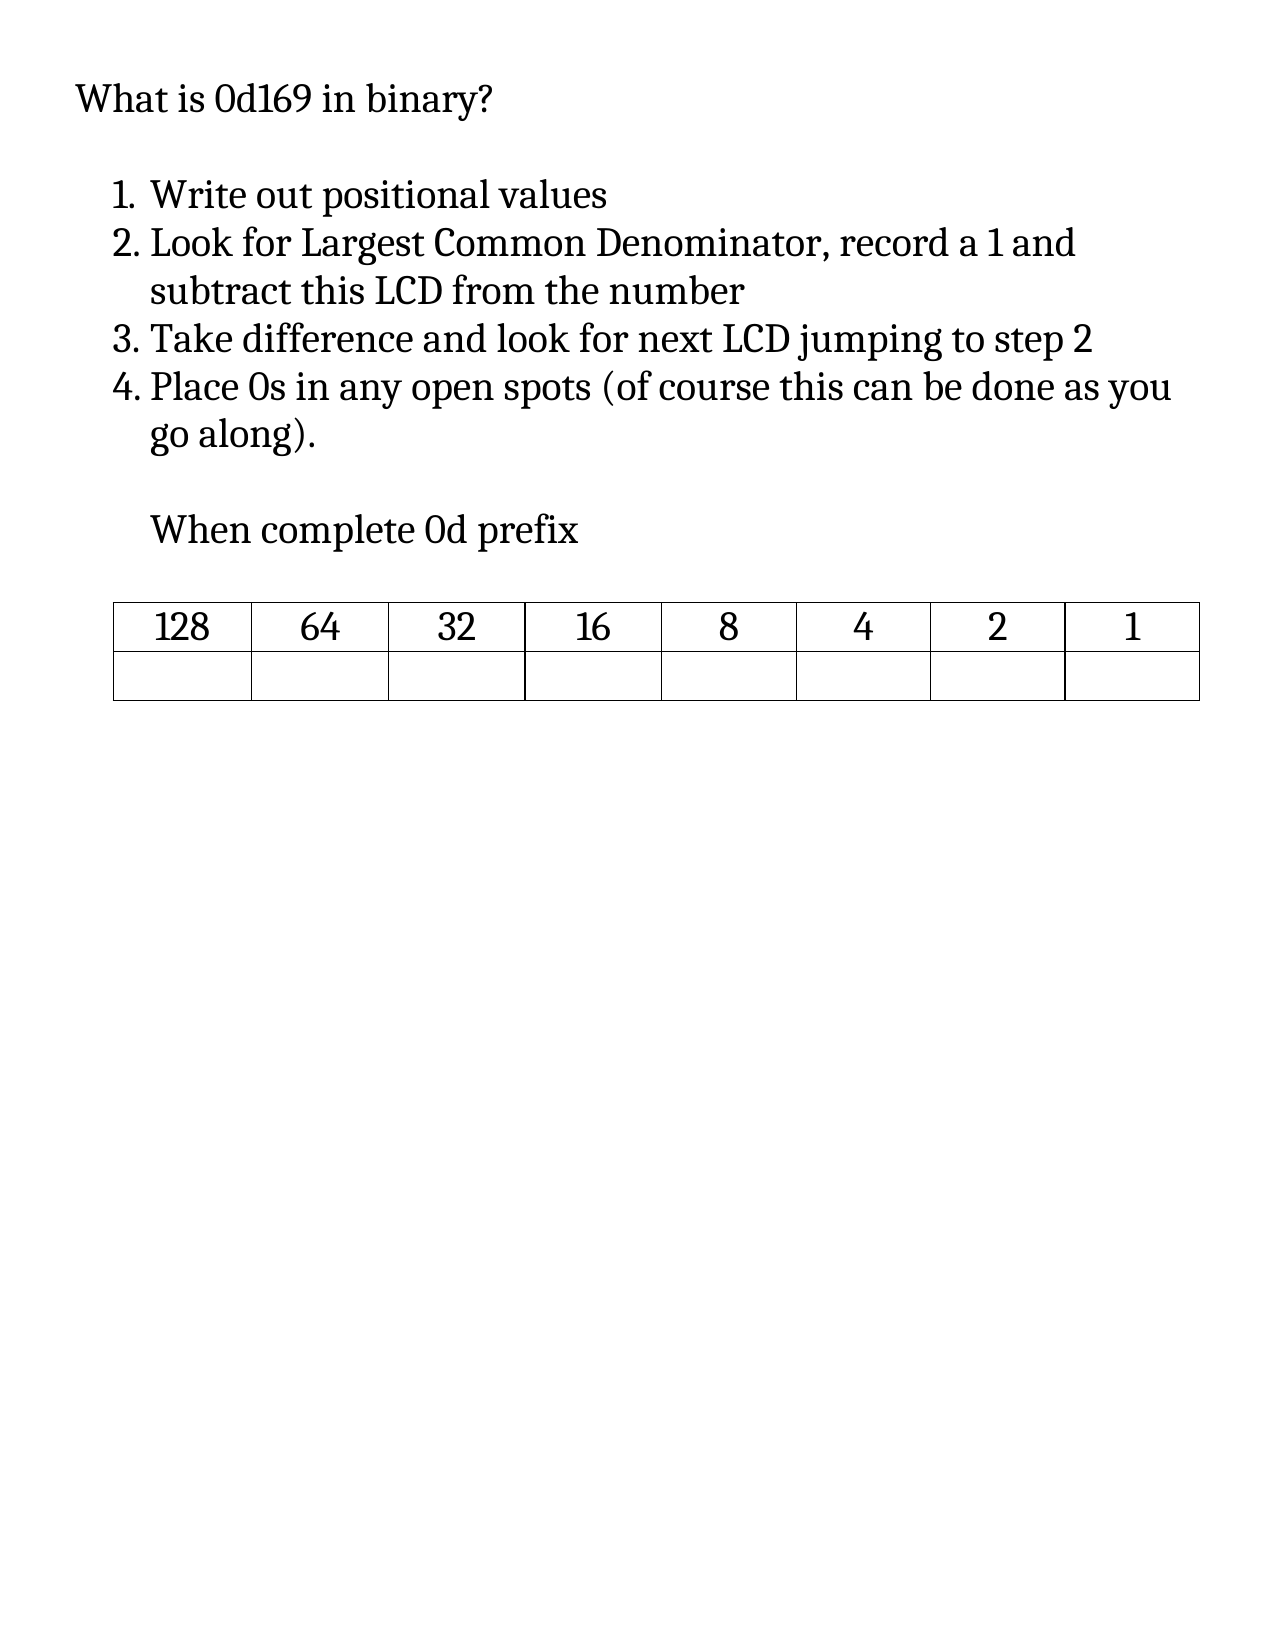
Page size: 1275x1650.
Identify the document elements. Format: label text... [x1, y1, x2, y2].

table_cell [1066, 652, 1199, 700]
text When complete 0d prefix [150, 506, 1200, 554]
table_cell [931, 652, 1064, 700]
table_cell [252, 652, 388, 700]
table_header 64 [252, 603, 388, 651]
list Take difference and look for next LCD jumping to step 2 [112, 314, 1200, 362]
table_cell [389, 652, 524, 700]
table_header 16 [526, 603, 661, 651]
table_cell [526, 652, 661, 700]
list Write out positional values [112, 171, 1200, 219]
table_header 8 [662, 603, 796, 651]
table_header 128 [114, 603, 251, 651]
list Look for Largest Common Denominator, record a 1 and subtract this LCD from the number [112, 219, 1200, 314]
table_header 4 [797, 603, 930, 651]
table_cell [797, 652, 930, 700]
table_cell [662, 652, 796, 700]
table_header 1 [1066, 603, 1199, 651]
table_cell [114, 652, 251, 700]
table_header 2 [931, 603, 1064, 651]
list Place 0s in any open spots (of course this can be done as you go along). [112, 362, 1200, 458]
text What is 0d169 in binary? [75, 75, 1200, 123]
table_header 32 [389, 603, 524, 651]
